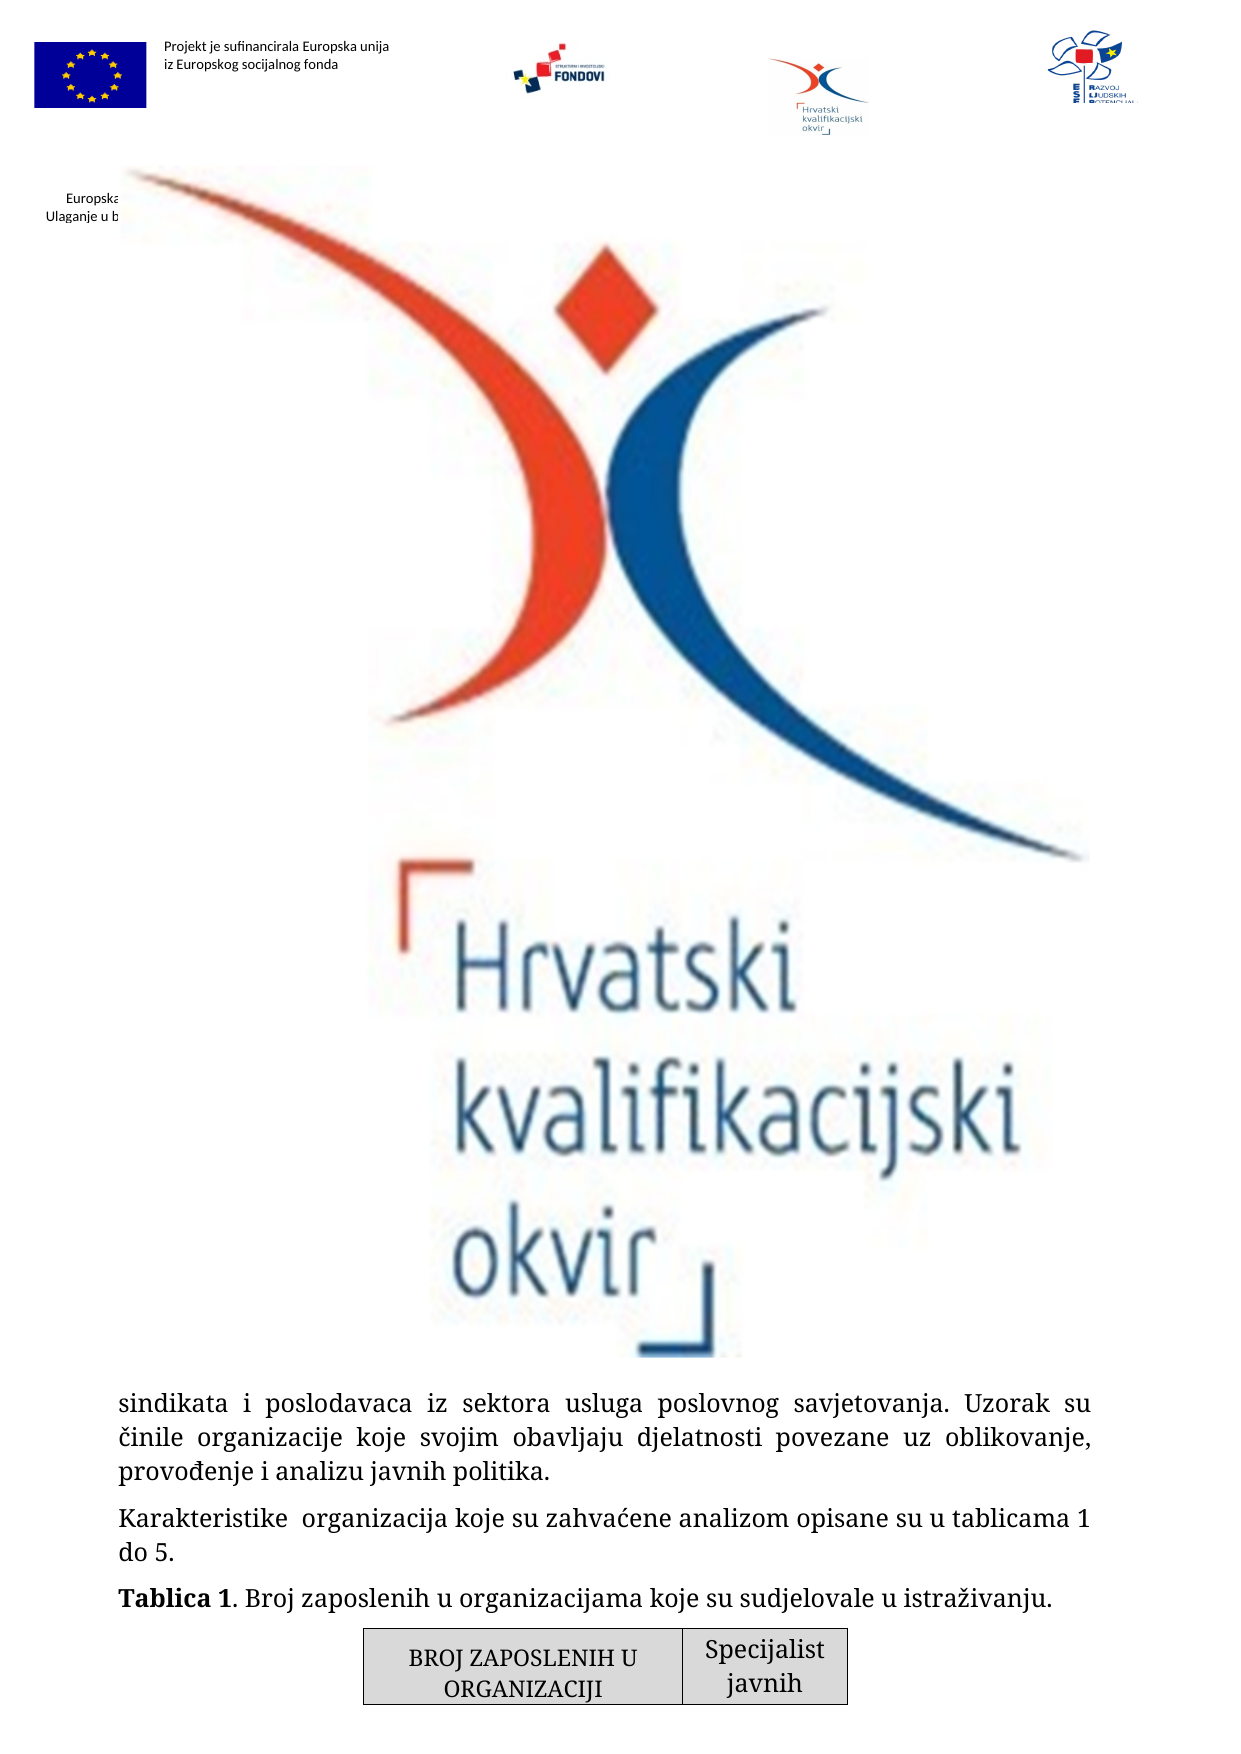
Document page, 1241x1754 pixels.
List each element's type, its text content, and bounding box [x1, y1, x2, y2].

picture [118, 163, 1093, 1361]
picture [767, 58, 869, 135]
picture [34, 42, 147, 108]
table_header Specijalist javnih politika [683, 1629, 847, 1704]
list Karakteristike organizacija koje su zahvaćene analizom opisane su u tablicama 1 do 5. [118, 1500, 1092, 1568]
picture [1046, 30, 1138, 102]
list Tablica 1. Broj zaposlenih u organizacijama koje su sudjelovale u istraživanju. [118, 1581, 1092, 1615]
table_header BROJ ZAPOSLENIH U ORGANIZACIJI [364, 1629, 682, 1704]
list Istraživanje je provedeno na uzorku od 32 organizacije iz Republike Hrvatske iz sektora iz državne uprave, lokalne samouprave, nevladinih organizacija, sindikata i poslodavaca iz sektora usluga poslovnog savjetovanja. Uzorak su činile organizacije koje svojim obavljaju djelatnosti povezane uz oblikovanje, provođenje i analizu javnih politika. [118, 1386, 1092, 1488]
picture [503, 35, 612, 105]
